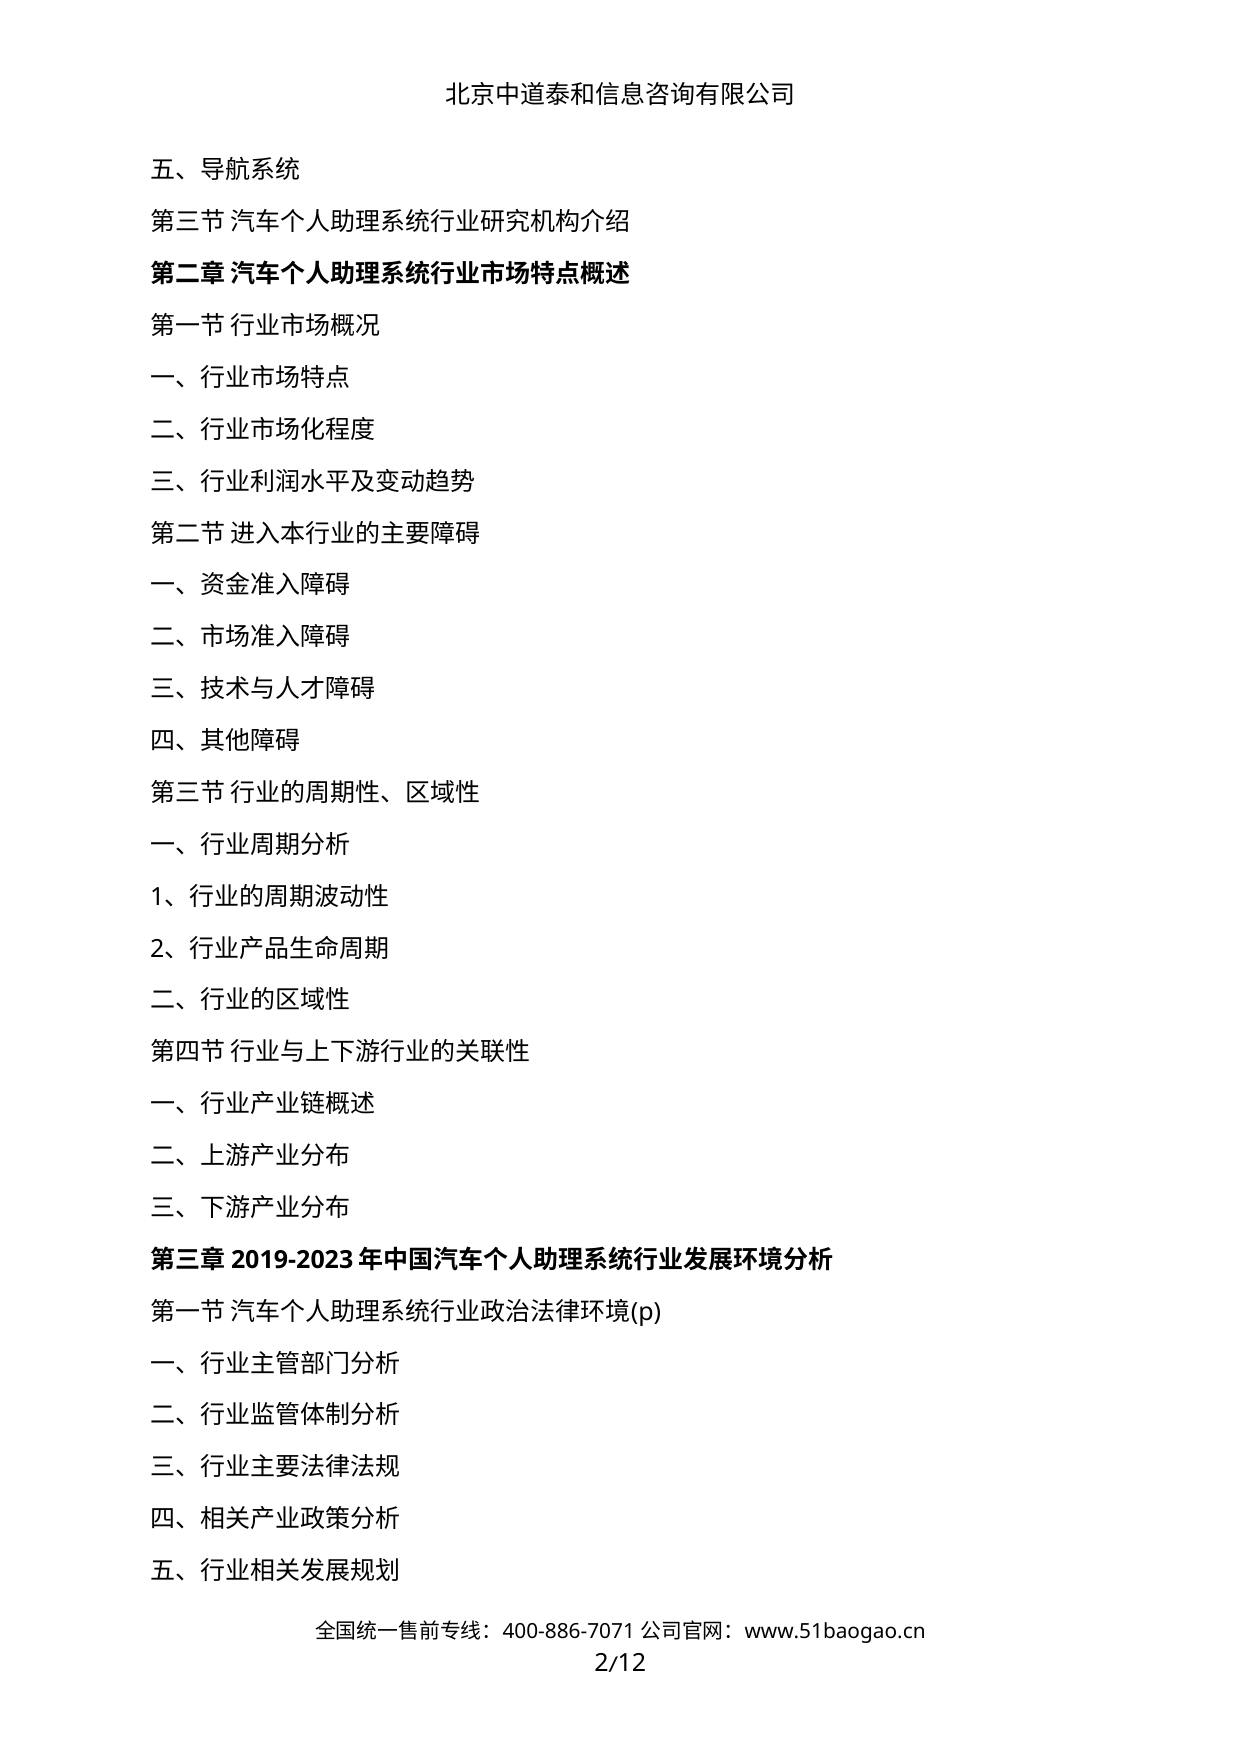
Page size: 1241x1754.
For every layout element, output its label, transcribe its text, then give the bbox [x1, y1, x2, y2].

text 第二节 进入本行业的主要障碍 [150, 513, 1090, 549]
text 三、下游产业分布 [150, 1187, 1090, 1224]
text 第三节 行业的周期性、区域性 [150, 772, 1090, 809]
text 二、行业监管体制分析 [150, 1395, 1090, 1431]
text 二、行业的区域性 [150, 980, 1090, 1016]
text 四、相关产业政策分析 [150, 1499, 1090, 1535]
text 一、行业产业链概述 [150, 1084, 1090, 1120]
text 二、市场准入障碍 [150, 617, 1090, 653]
text 一、行业市场特点 [150, 357, 1090, 394]
text 第一节 汽车个人助理系统行业政治法律环境(p) [150, 1291, 1090, 1327]
text 二、行业市场化程度 [150, 409, 1090, 446]
text 二、上游产业分布 [150, 1136, 1090, 1172]
text 2、行业产品生命周期 [150, 928, 1090, 964]
text 三、行业主要法律法规 [150, 1447, 1090, 1483]
text 五、导航系统 [150, 150, 1090, 186]
text 第二章 汽车个人助理系统行业市场特点概述 [150, 254, 1090, 290]
text 第一节 行业市场概况 [150, 306, 1090, 342]
text 第三节 汽车个人助理系统行业研究机构介绍 [150, 202, 1090, 238]
text 一、资金准入障碍 [150, 565, 1090, 601]
text 第四节 行业与上下游行业的关联性 [150, 1032, 1090, 1068]
text 四、其他障碍 [150, 721, 1090, 757]
text 三、技术与人才障碍 [150, 669, 1090, 705]
text 第三章 2019-2023年中国汽车个人助理系统行业发展环境分析 [150, 1239, 1090, 1276]
text 一、行业主管部门分析 [150, 1343, 1090, 1379]
text 1、行业的周期波动性 [150, 876, 1090, 912]
text 五、行业相关发展规划 [150, 1551, 1090, 1587]
text 一、行业周期分析 [150, 824, 1090, 861]
text 三、行业利润水平及变动趋势 [150, 461, 1090, 497]
